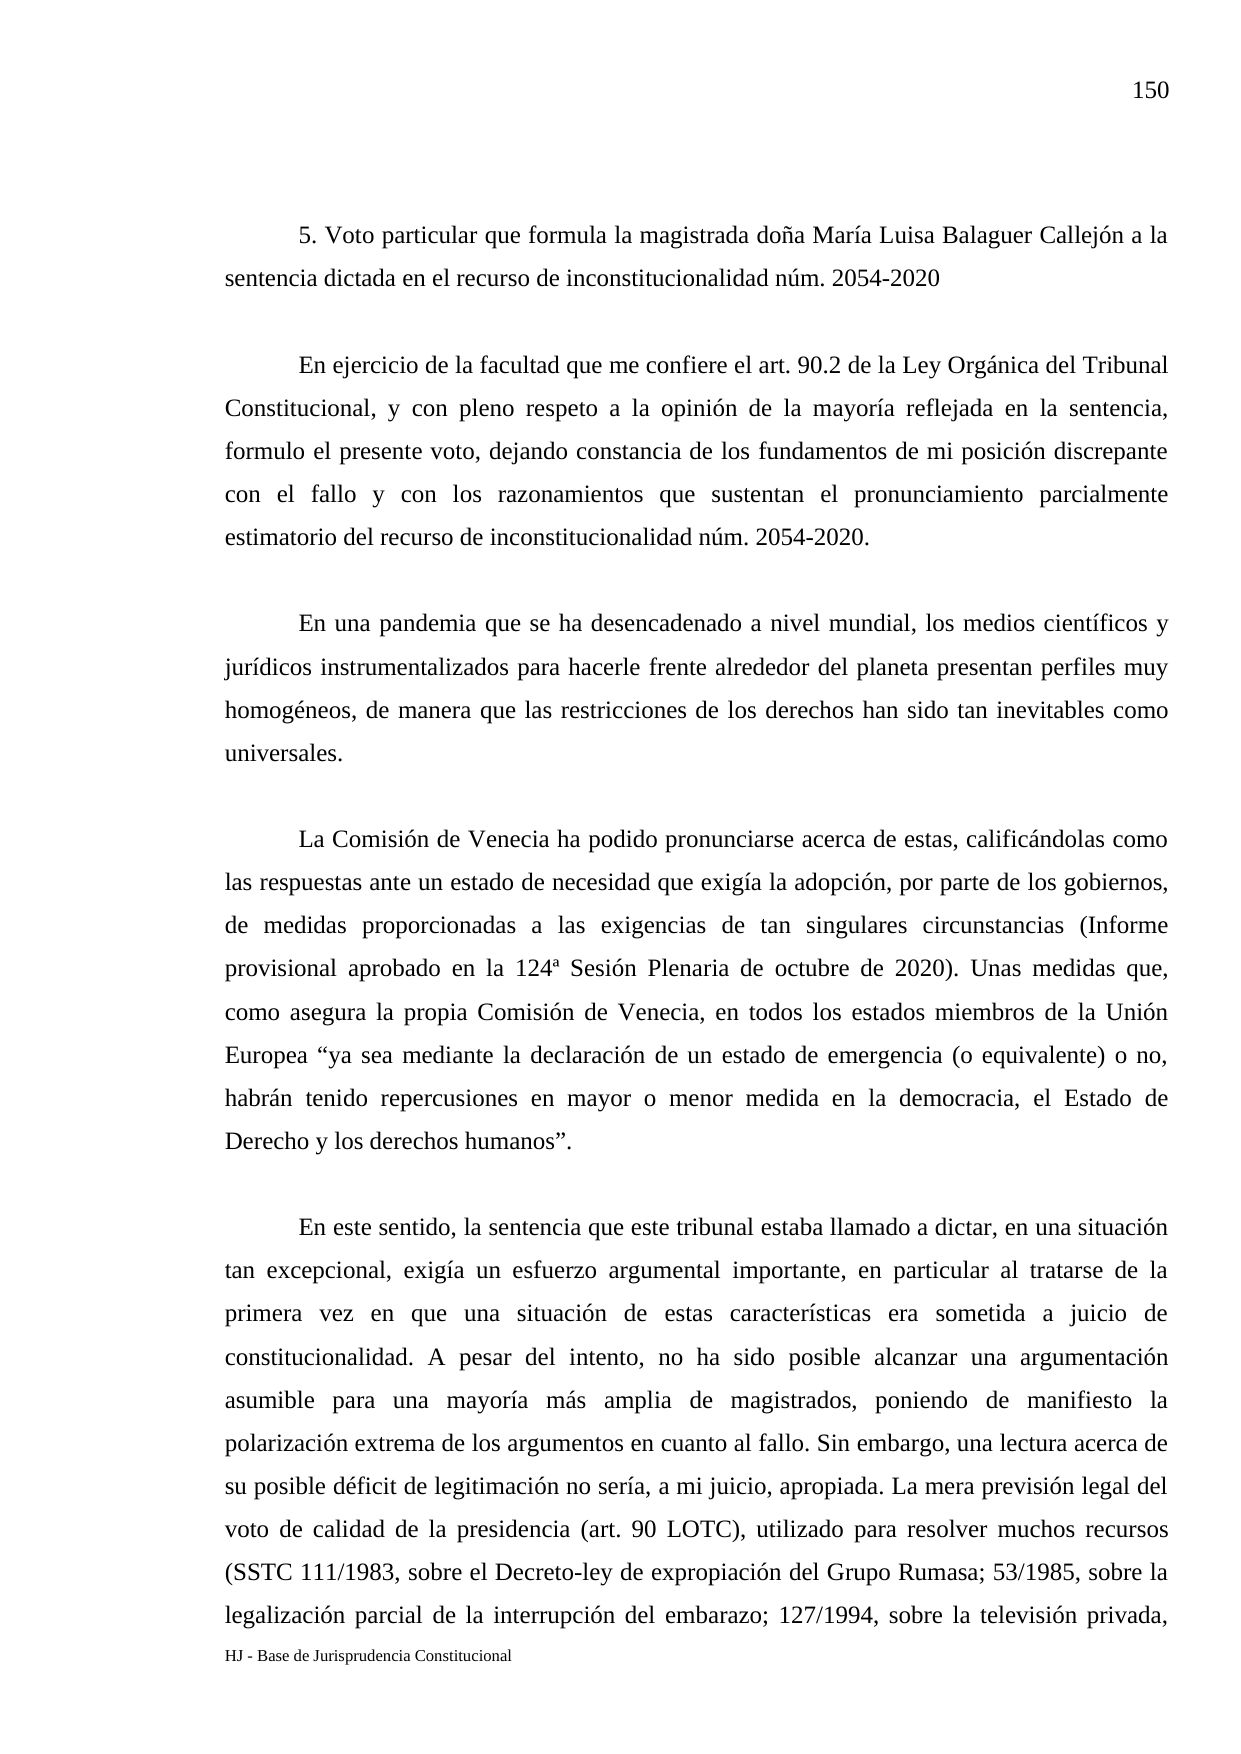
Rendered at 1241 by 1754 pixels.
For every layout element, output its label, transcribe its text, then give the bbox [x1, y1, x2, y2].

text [224, 1212, 1169, 1629]
text 5. Voto particular que formula la magistrada doña María Luisa Balaguer Callejón a la sentencia dictada en el recurso de inconstitucionalidad núm. 2054-2020 [224, 220, 1169, 292]
text En una pandemia que se ha desencadenado a nivel mundial, los medios científicos y jurídicos instrumentalizados para hacerle frente alrededor del planeta presentan perfiles muy homogéneos, de manera que las restricciones de los derechos han sido tan inevitables como universales. [224, 608, 1169, 767]
text La Comisión de Venecia ha podido pronunciarse acerca de estas, calificándolas como las respuestas ante un estado de necesidad que exigía la adopción, por parte de los gobiernos, de medidas proporcionadas a las exigencias de tan singulares circunstancias (Informe provisional aprobado en la 124ª Sesión Plenaria de octubre de 2020). Unas medidas que, como asegura la propia Comisión de Venecia, en todos los estados miembros de la Unión Europea “ya sea mediante la declaración de un estado de emergencia (o equivalente) o no, habrán tenido repercusiones en mayor o menor medida en la democracia, el Estado de Derecho y los derechos humanos”. [224, 824, 1169, 1155]
text En ejercicio de la facultad que me confiere el art. 90.2 de la Ley Orgánica del Tribunal Constitucional, y con pleno respeto a la opinión de la mayoría reflejada en la sentencia, formulo el presente voto, dejando constancia de los fundamentos de mi posición discrepante con el fallo y con los razonamientos que sustentan el pronunciamiento parcialmente estimatorio del recurso de inconstitucionalidad núm. 2054-2020. [224, 350, 1169, 551]
